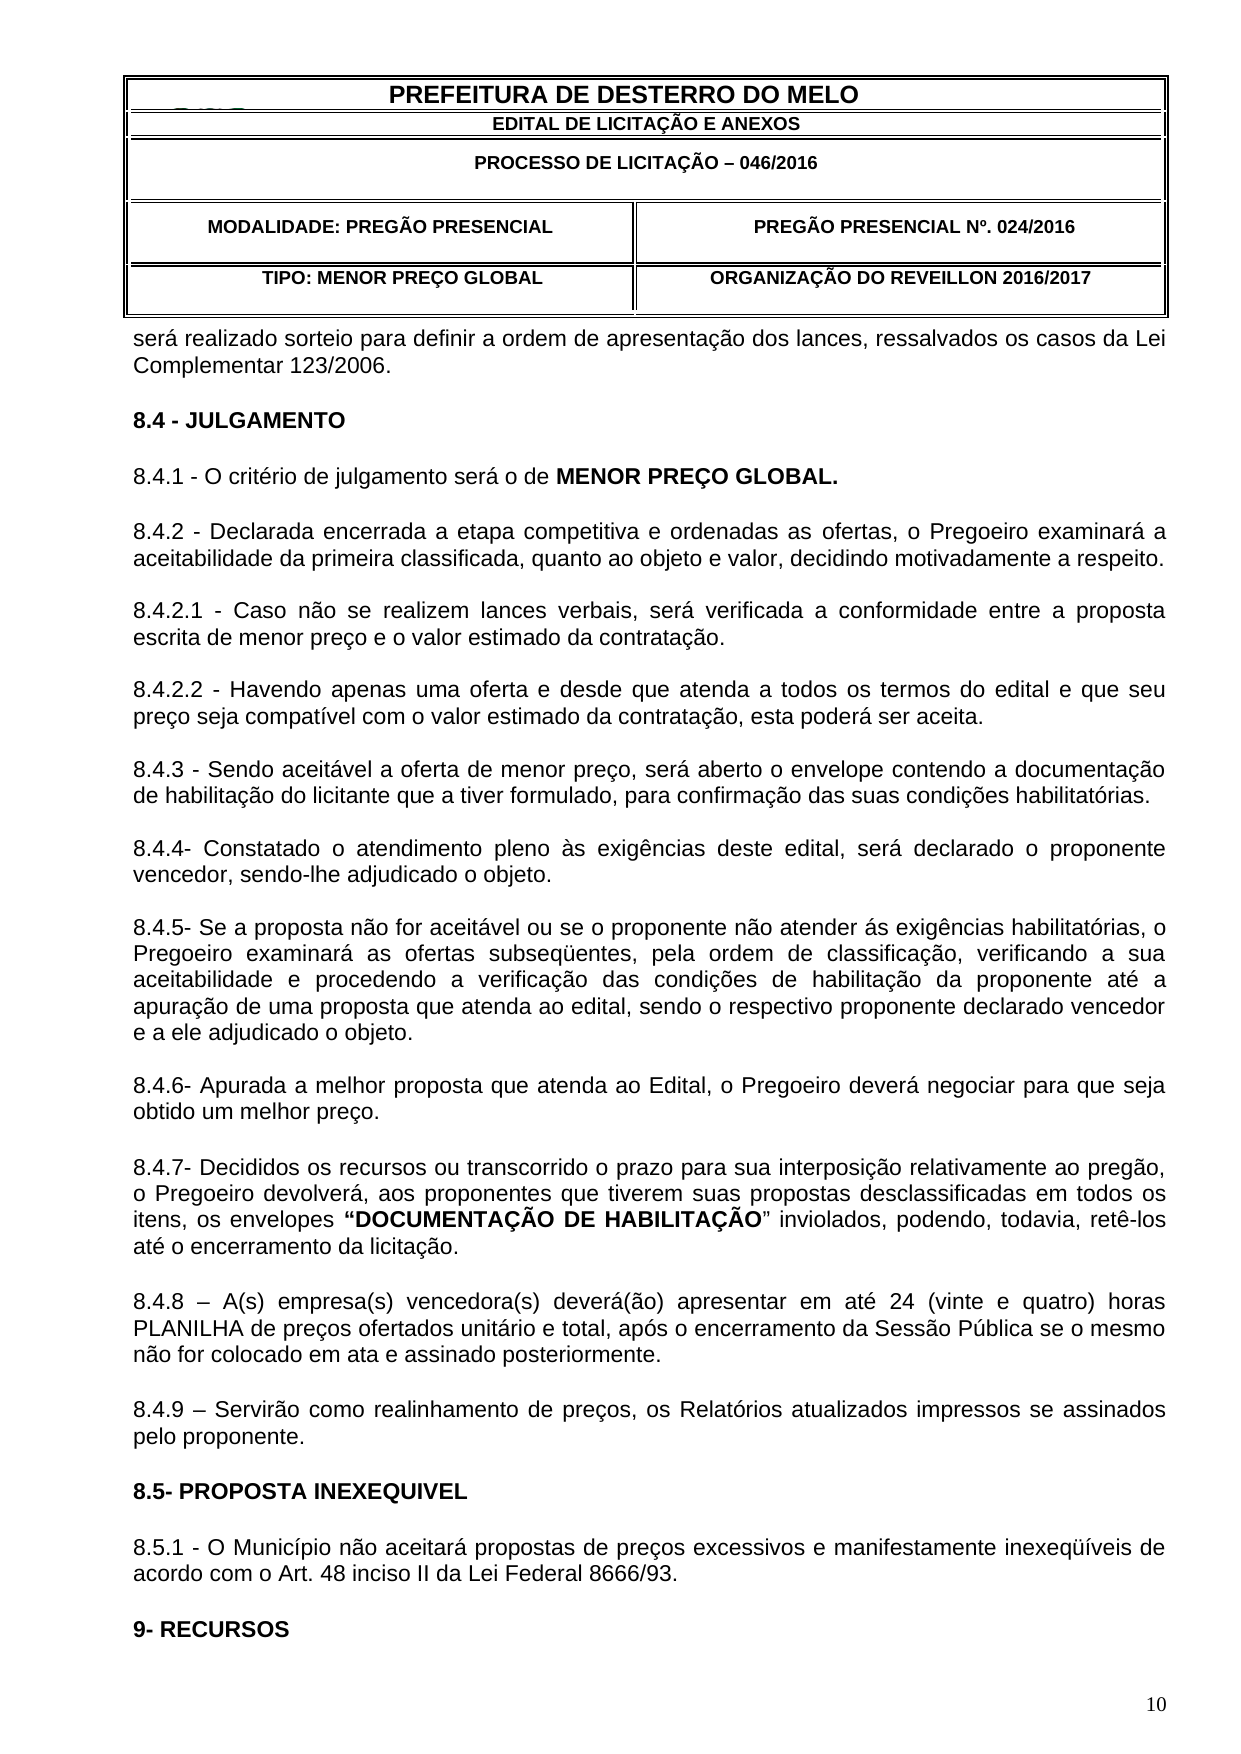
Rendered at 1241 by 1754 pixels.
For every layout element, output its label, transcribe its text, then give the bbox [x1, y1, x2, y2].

text 8.4.1 - O critério de julgamento será o de MENOR PREÇO GLOBAL. [133, 463, 1167, 489]
text 8.4.7- Decididos os recursos ou transcorrido o prazo para sua interposição relativamente ao pregão, o Pregoeiro devolverá, aos proponentes que tiverem suas propostas desclassificadas em todos os itens, os envelopes “DOCUMENTAÇÃO DE HABILITAÇÃO” inviolados, podendo, todavia, retê-los até o encerramento da licitação. [133, 1154, 1167, 1259]
text 8.4.8 – A(s) empresa(s) vencedora(s) deverá(ão) apresentar em até 24 (vinte e quatro) horas PLANILHA de preços ofertados unitário e total, após o encerramento da Sessão Pública se o mesmo não for colocado em ata e assinado posteriormente. [133, 1288, 1167, 1367]
text 8.4.3 - Sendo aceitável a oferta de menor preço, será aberto o envelope contendo a documentação de habilitação do licitante que a tiver formulado, para confirmação das suas condições habilitatórias. [133, 756, 1167, 808]
text 8.4.2.2 - Havendo apenas uma oferta e desde que atenda a todos os termos do edital e que seu preço seja compatível com o valor estimado da contratação, esta poderá ser aceita. [133, 676, 1167, 729]
text 8.5.1 - O Município não aceitará propostas de preços excessivos e manifestamente inexeqüíveis de acordo com o Art. 48 inciso II da Lei Federal 8666/93. [133, 1534, 1167, 1587]
text 8.4 - JULGAMENTO [133, 407, 1167, 434]
text 8.4.6- Apurada a melhor proposta que atenda ao Edital, o Pregoeiro deverá negociar para que seja obtido um melhor preço. [133, 1072, 1167, 1124]
text 9- RECURSOS [133, 1616, 1167, 1642]
text 8.4.2 - Declarada encerrada a etapa competitiva e ordenadas as ofertas, o Pregoeiro examinará a aceitabilidade da primeira classificada, quanto ao objeto e valor, decidindo motivadamente a respeito. [133, 518, 1167, 571]
text 8.5- PROPOSTA INEXEQUIVEL [133, 1478, 1167, 1505]
text 8.4.9 – Servirão como realinhamento de preços, os Relatórios atualizados impressos se assinados pelo proponente. [133, 1396, 1167, 1449]
text 8.4.4- Constatado o atendimento pleno às exigências deste edital, será declarado o proponente vencedor, sendo-lhe adjudicado o objeto. [133, 834, 1167, 887]
text 8.4.2.1 - Caso não se realizem lances verbais, será verificada a conformidade entre a proposta escrita de menor preço e o valor estimado da contratação. [133, 597, 1167, 650]
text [133, 325, 1167, 378]
text 8.4.5- Se a proposta não for aceitável ou se o proponente não atender ás exigências habilitatórias, o Pregoeiro examinará as ofertas subseqüentes, pela ordem de classificação, verificando a sua aceitabilidade e procedendo a verificação das condições de habilitação da proponente até a apuração de uma proposta que atenda ao edital, sendo o respectivo proponente declarado vencedor e a ele adjudicado o objeto. [133, 914, 1167, 1045]
